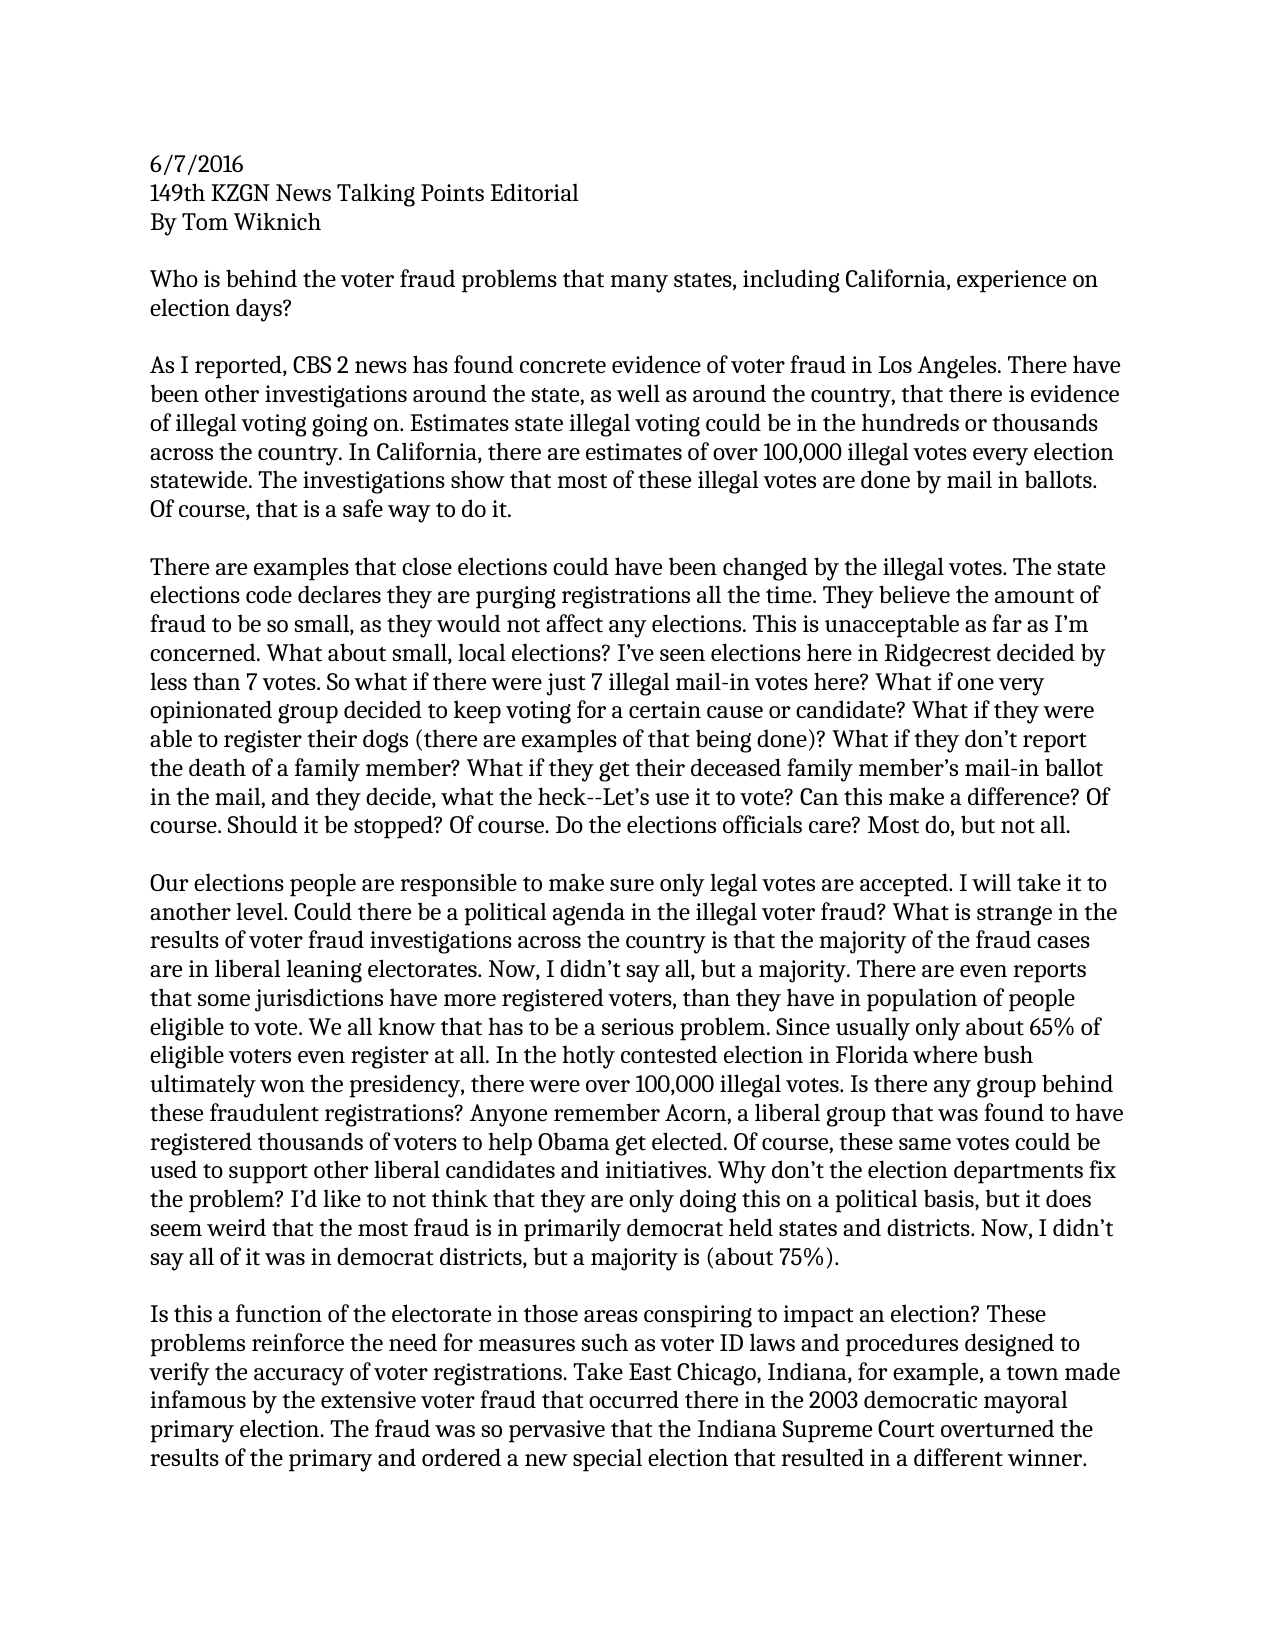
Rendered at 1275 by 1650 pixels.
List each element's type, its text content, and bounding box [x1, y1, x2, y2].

text Our elections people are responsible to make sure only legal votes are accepted. I will take it to another level. Could there be a political agenda in the illegal voter fraud? What is strange in the results of voter fraud investigations across the country is that the majority of the fraud cases are in liberal leaning electorates. Now, I didn’t say all, but a majority. There are even reports that some jurisdictions have more registered voters, than they have in population of people eligible to vote. We all know that has to be a serious problem. Since usually only about 65% of eligible voters even register at all. In the hotly contested election in Florida where bush ultimately won the presidency, there were over 100,000 illegal votes. Is there any group behind these fraudulent registrations? Anyone remember Acorn, a liberal group that was found to have registered thousands of voters to help Obama get elected. Of course, these same votes could be used to support other liberal candidates and initiatives. Why don’t the election departments fix the problem? I’d like to not think that they are only doing this on a political basis, but it does seem weird that the most fraud is in primarily democrat held states and districts. Now, I didn’t say all of it was in democrat districts, but a majority is (about 75%). [150, 869, 1125, 1271]
text As I reported, CBS 2 news has found concrete evidence of voter fraud in Los Angeles. There have been other investigations around the state, as well as around the country, that there is evidence of illegal voting going on. Estimates state illegal voting could be in the hundreds or thousands across the country. In California, there are estimates of over 100,000 illegal votes every election statewide. The investigations show that most of these illegal votes are done by mail in ballots. Of course, that is a safe way to do it. [150, 351, 1125, 524]
text Who is behind the voter fraud problems that many states, including California, experience on election days? [150, 265, 1125, 322]
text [150, 1300, 1125, 1472]
text 149th KZGN News Talking Points Editorial [150, 179, 1125, 207]
text By Tom Wiknich [150, 207, 1125, 236]
text There are examples that close elections could have been changed by the illegal votes. The state elections code declares they are purging registrations all the time. They believe the amount of fraud to be so small, as they would not affect any elections. This is unacceptable as far as I’m concerned. What about small, local elections? I’ve seen elections here in Ridgecrest decided by less than 7 votes. So what if there were just 7 illegal mail-in votes here? What if one very opinionated group decided to keep voting for a certain cause or candidate? What if they were able to register their dogs (there are examples of that being done)? What if they don’t report the death of a family member? What if they get their deceased family member’s mail-in ballot in the mail, and they decide, what the heck--Let’s use it to vote? Can this make a difference? Of course. Should it be stopped? Of course. Do the elections officials care? Most do, but not all. [150, 552, 1125, 840]
text 6/7/2016 [150, 150, 1125, 179]
